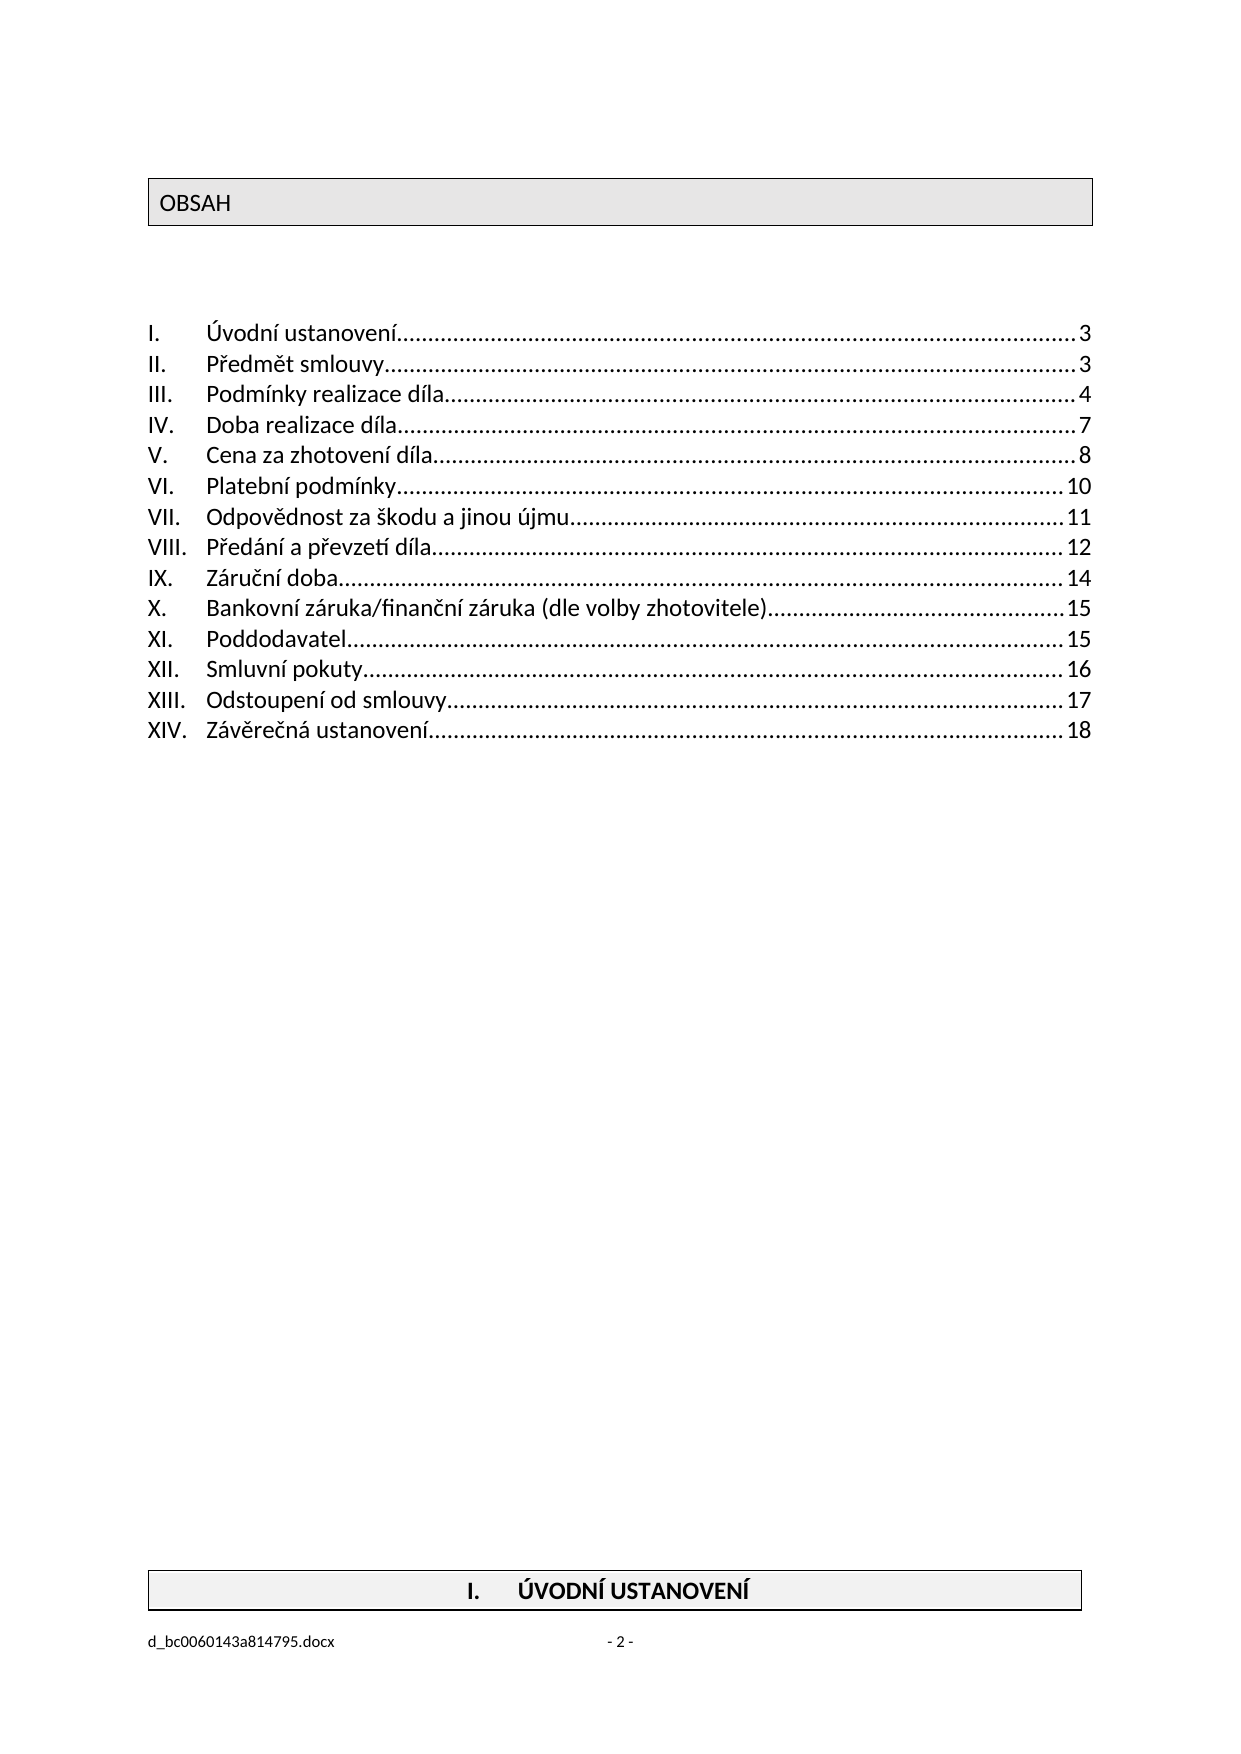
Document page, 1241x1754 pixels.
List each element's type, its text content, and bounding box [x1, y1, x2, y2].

text VIII. Předání a převzetí díla 12 [148, 531, 1093, 562]
text X. Bankovní záruka/finanční záruka (dle volby zhotovitele) 15 [148, 592, 1093, 623]
text III. Podmínky realizace díla 4 [148, 378, 1093, 409]
text VII. Odpovědnost za škodu a jinou újmu 11 [148, 501, 1093, 531]
text Úvodní ustanovení [149, 1573, 1081, 1607]
text XI. Poddodavatel 15 [148, 623, 1093, 653]
text XIV. Závěrečná ustanovení 18 [148, 714, 1093, 745]
text XIII. Odstoupení od smlouvy 17 [148, 684, 1093, 714]
text IX. Záruční doba 14 [148, 562, 1093, 592]
text I. Úvodní ustanovení 3 [148, 317, 1093, 348]
text IV. Doba realizace díla 7 [148, 409, 1093, 439]
text V. Cena za zhotovení díla 8 [148, 439, 1093, 470]
table_header OBSAH [149, 179, 1092, 225]
text XII. Smluvní pokuty 16 [148, 653, 1093, 684]
text VI. Platební podmínky 10 [148, 470, 1093, 501]
text II. Předmět smlouvy 3 [148, 348, 1093, 378]
